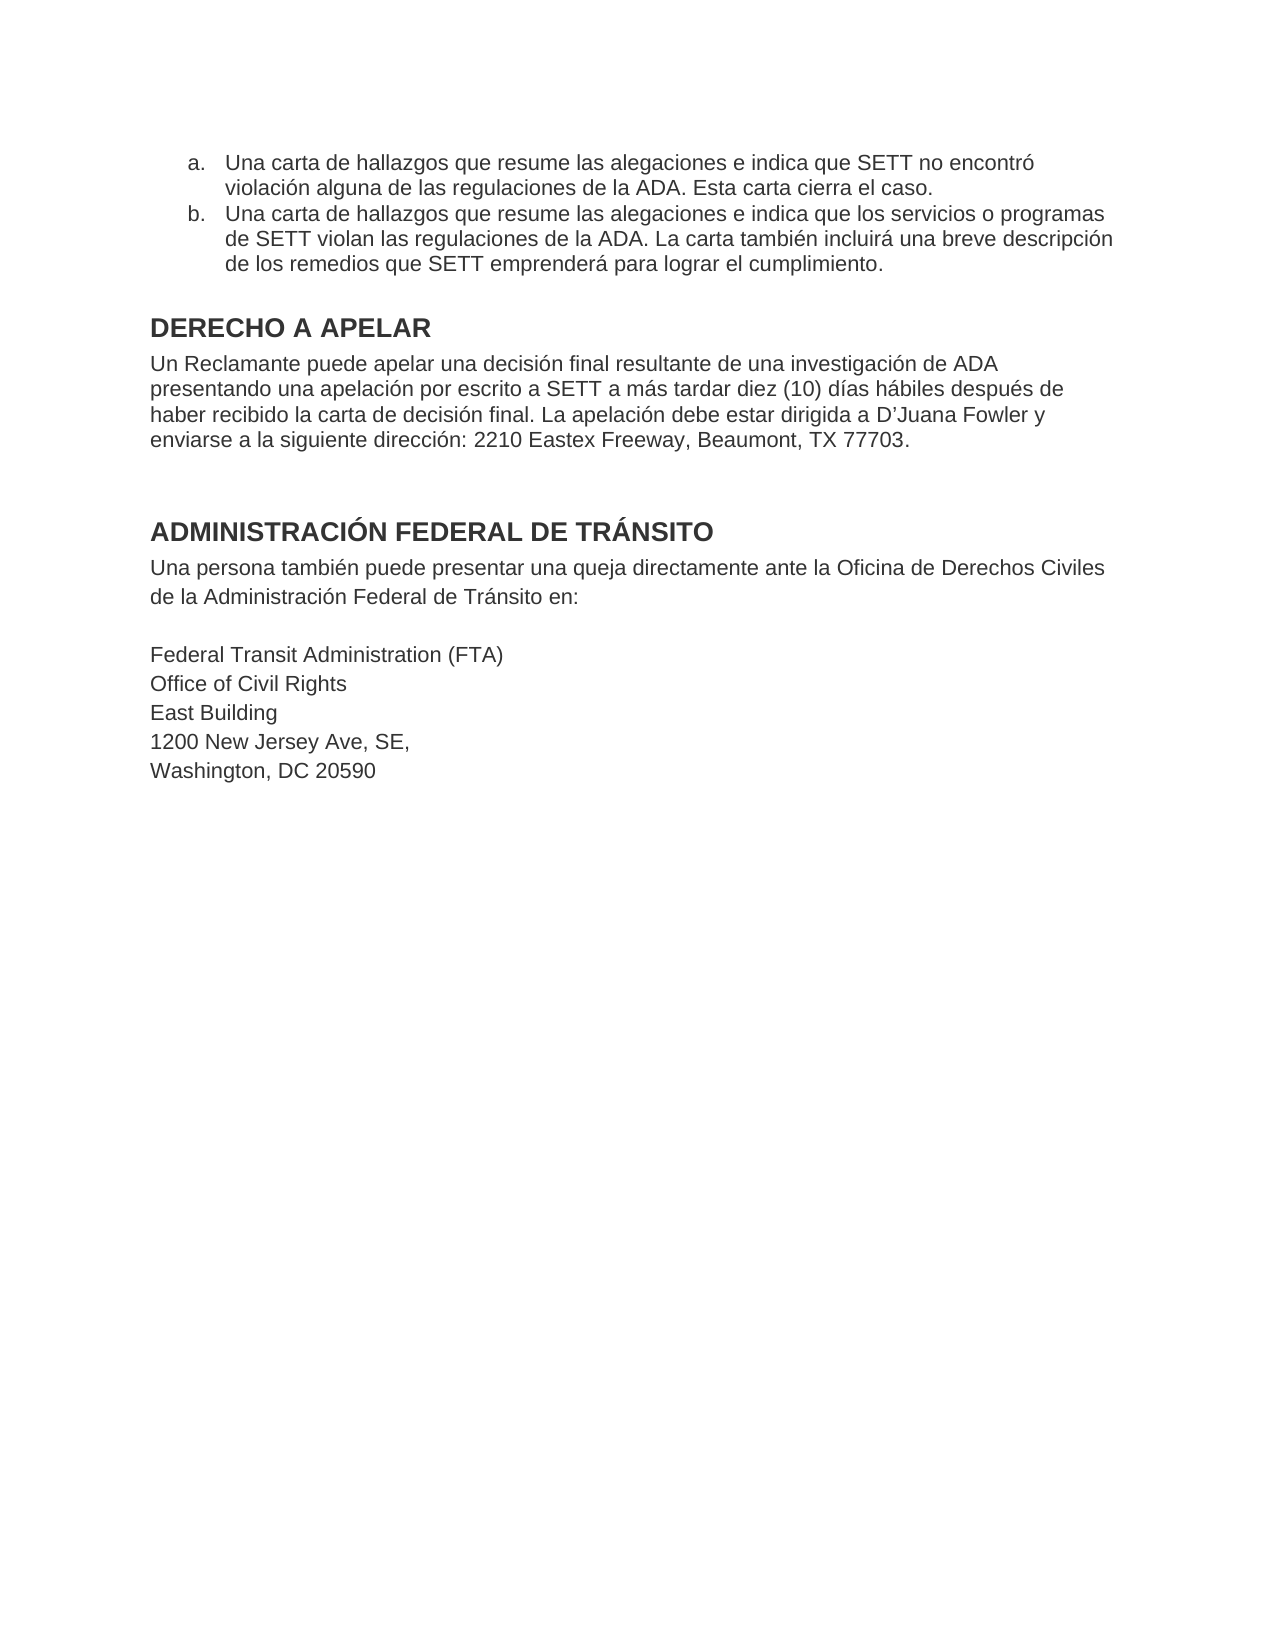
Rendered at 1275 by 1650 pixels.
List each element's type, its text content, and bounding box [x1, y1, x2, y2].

list Una carta de hallazgos que resume las alegaciones e indica que los servicios o programas de SETT violan las regulaciones de la ADA. La carta también incluirá una breve descripción de los remedios que SETT emprenderá para lograr el cumplimiento. [187, 200, 1125, 276]
text DERECHO A APELAR [150, 307, 1125, 343]
list Una carta de hallazgos que resume las alegaciones e indica que SETT no encontró violación alguna de las regulaciones de la ADA. Esta carta cierra el caso. [187, 150, 1125, 200]
text Un Reclamante puede apelar una decisión final resultante de una investigación de ADA presentando una apelación por escrito a SETT a más tardar diez (10) días hábiles después de haber recibido la carta de decisión final. La apelación debe estar dirigida a D’Juana Fowler y enviarse a la siguiente dirección: 2210 Eastex Freeway, Beaumont, TX 77703. [150, 351, 1125, 480]
text ADMINISTRACIÓN FEDERAL DE TRÁNSITO [150, 511, 1125, 547]
text Una persona también puede presentar una queja directamente ante la Oficina de Derechos Civiles de la Administración Federal de Tránsito en: Federal Transit Administration (FTA) Office of Civil Rights East Building 1200 New Jersey Ave, SE, Washington, DC 20590 [150, 555, 1125, 783]
